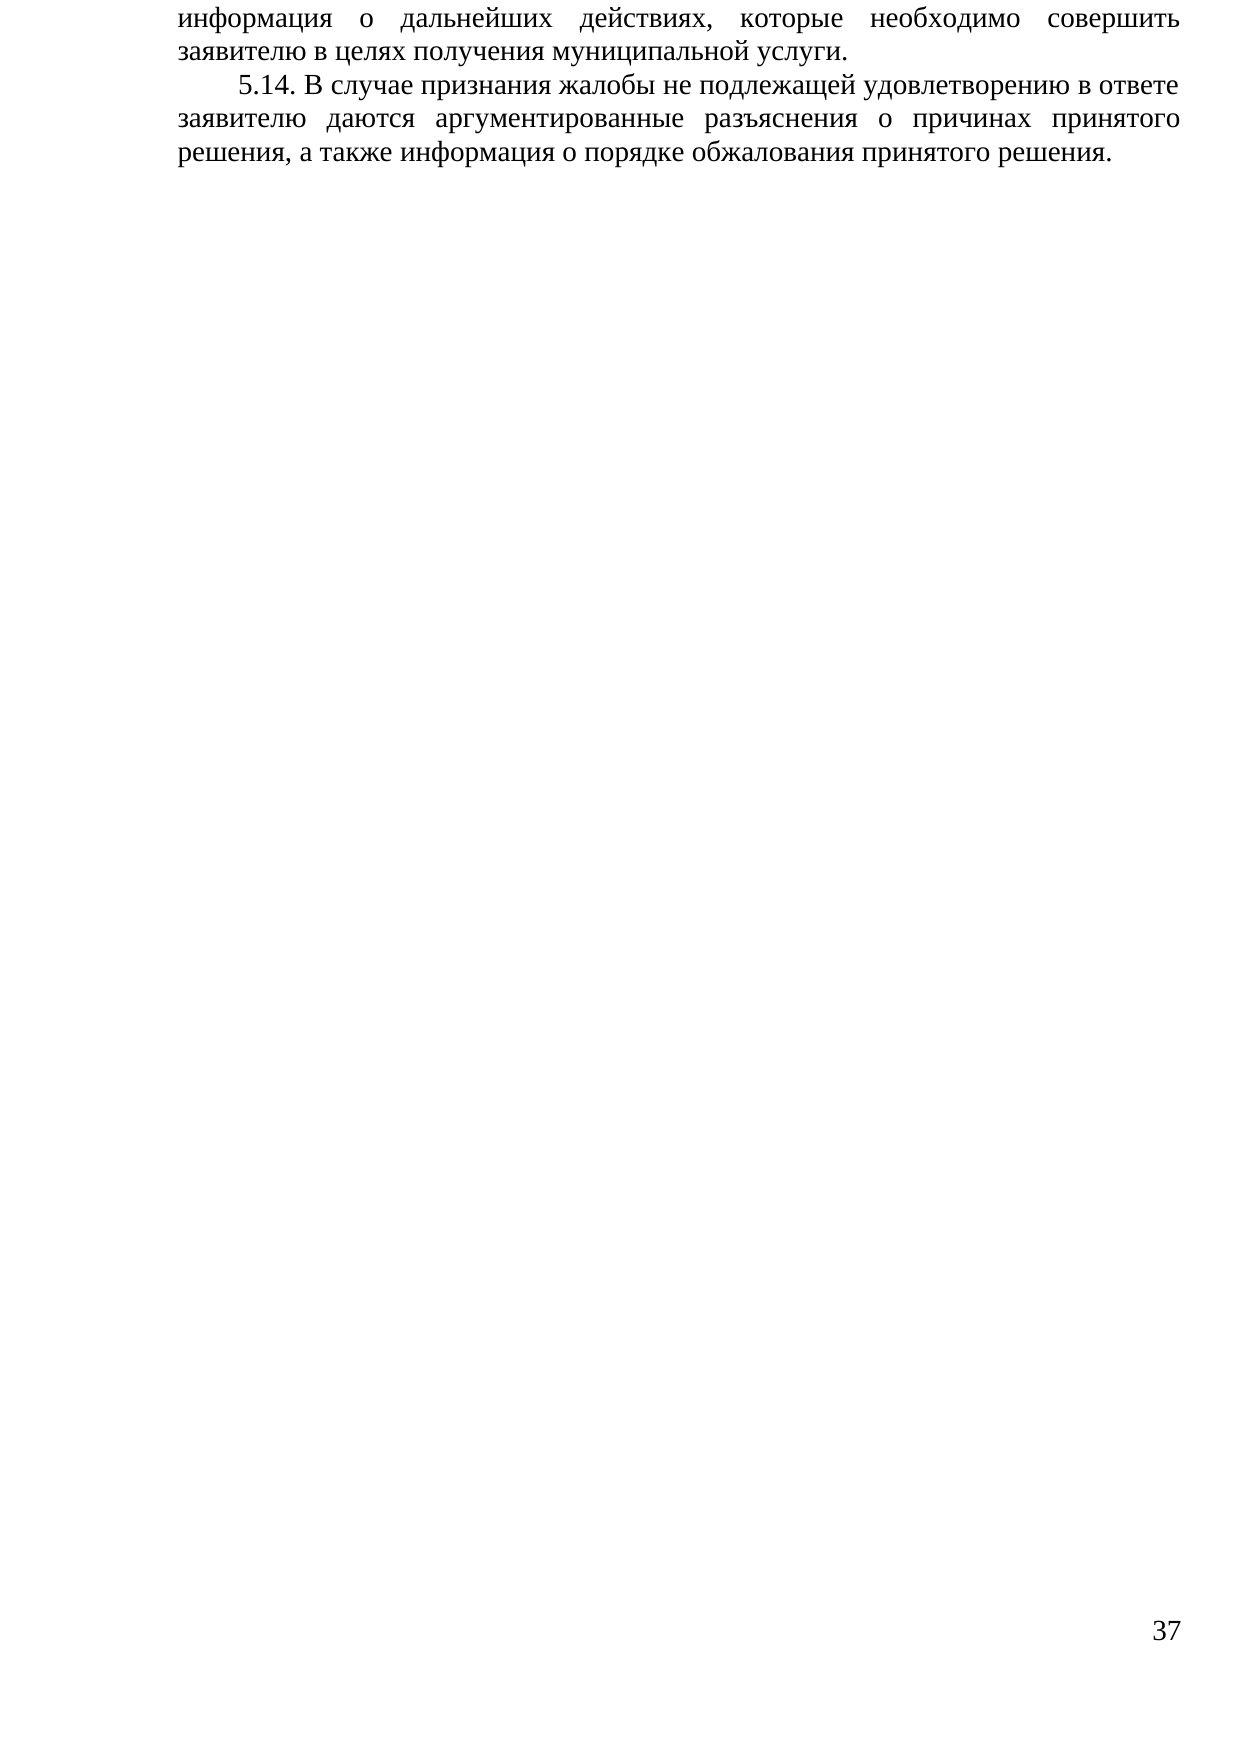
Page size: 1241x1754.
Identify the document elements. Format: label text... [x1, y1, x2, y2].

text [177, 0, 1181, 67]
text 5.14. В случае признания жалобы не подлежащей удовлетворению в ответе заявителю даются аргументированные разъяснения о причинах принятого решения, а также информация о порядке обжалования принятого решения. [177, 67, 1181, 168]
